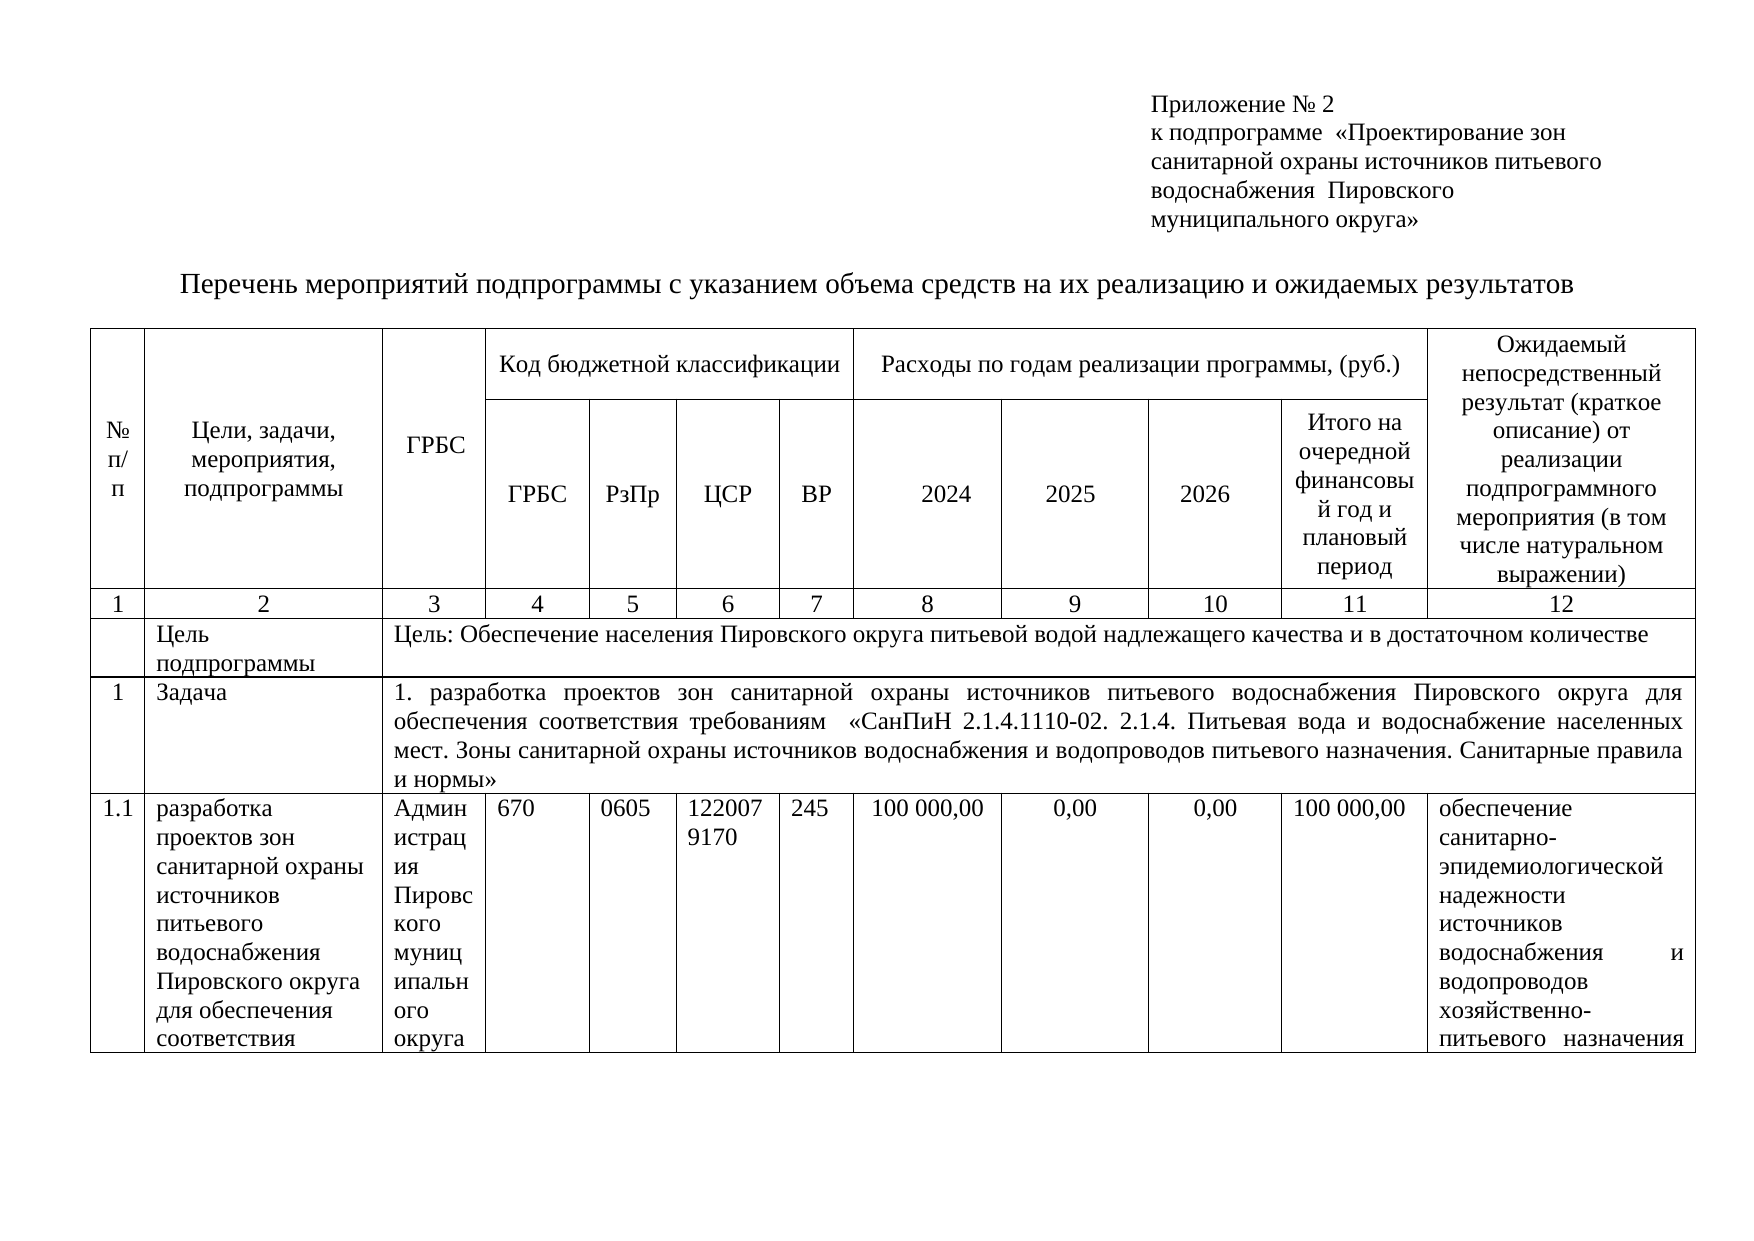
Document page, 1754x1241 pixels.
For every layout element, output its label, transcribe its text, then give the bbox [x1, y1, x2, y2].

table_cell 0,00 [1149, 794, 1281, 1052]
table_cell 1.1 [91, 794, 144, 1052]
table_cell 11 [1282, 589, 1427, 618]
table_cell 670 [486, 794, 589, 1052]
table_cell 5 [590, 589, 676, 618]
table_cell 8 [854, 589, 1001, 618]
table_cell РзПр [590, 400, 676, 588]
table_cell [91, 619, 144, 676]
table_cell 12 [1428, 589, 1695, 618]
table_header Расходы по годам реализации программы, (руб.) [854, 329, 1427, 398]
table_header Код бюджетной классификации [486, 329, 853, 398]
table_cell 100 000,00 [854, 794, 1001, 1052]
table_cell Цель подпрограммы [145, 619, 382, 676]
table_header № п/п [91, 329, 144, 588]
table_cell 7 [780, 589, 853, 618]
table_cell 2026 [1149, 400, 1281, 588]
table_cell 100 000,00 [1282, 794, 1427, 1052]
text Приложение № 2 [1077, 89, 1636, 117]
table_cell 245 [780, 794, 853, 1052]
table_cell 2 [145, 589, 382, 618]
table_cell ГРБС [486, 400, 589, 588]
table_header ГРБС [383, 329, 485, 588]
table_cell Администрация Пировского муниципального округа [383, 794, 485, 1052]
table_cell 0,00 [1002, 794, 1148, 1052]
table_cell ЦСР [677, 400, 779, 588]
table_cell 9 [1002, 589, 1148, 618]
table_cell 2025 [1002, 400, 1148, 588]
table_cell 4 [486, 589, 589, 618]
table_cell 6 [677, 589, 779, 618]
table_cell 0605 [590, 794, 676, 1052]
table_cell 2024 [854, 400, 1001, 588]
table_cell 1 [91, 678, 144, 792]
table_cell 1. разработка проектов зон санитарной охраны источников питьевого водоснабжения Пировского округа для обеспечения соответствия требованиям «СанПиН 2.1.4.1110-02. 2.1.4. Питьевая вода и водоснабжение населенных мест. Зоны санитарной охраны источников водоснабжения и водопроводов питьевого назначения. Санитарные правила и нормы» [383, 678, 1695, 792]
table_cell 1 [91, 589, 144, 618]
text Перечень мероприятий подпрограммы с указанием объема средств на их реализацию и ожидаемых результатов [118, 266, 1636, 299]
table_header Ожидаемый непосредственный результат (краткое описание) от реализации подпрограммного мероприятия (в том числе натуральном выражении) [1428, 329, 1695, 588]
table_cell 1220079170 [677, 794, 779, 1052]
table_cell 10 [1149, 589, 1281, 618]
table_header Цели, задачи, мероприятия, подпрограммы [145, 329, 382, 588]
table_cell ВР [780, 400, 853, 588]
table_cell Цель: Обеспечение населения Пировского округа питьевой водой надлежащего качества и в достаточном количестве [383, 619, 1695, 676]
table_cell Задача [145, 678, 382, 792]
table_cell Итого на очередной финансовый год и плановый период [1282, 400, 1427, 588]
table_cell 3 [383, 589, 485, 618]
text к подпрограмме «Проектирование зон санитарной охраны источников питьевого водоснабжения Пировского муниципального округа» [1151, 117, 1636, 232]
